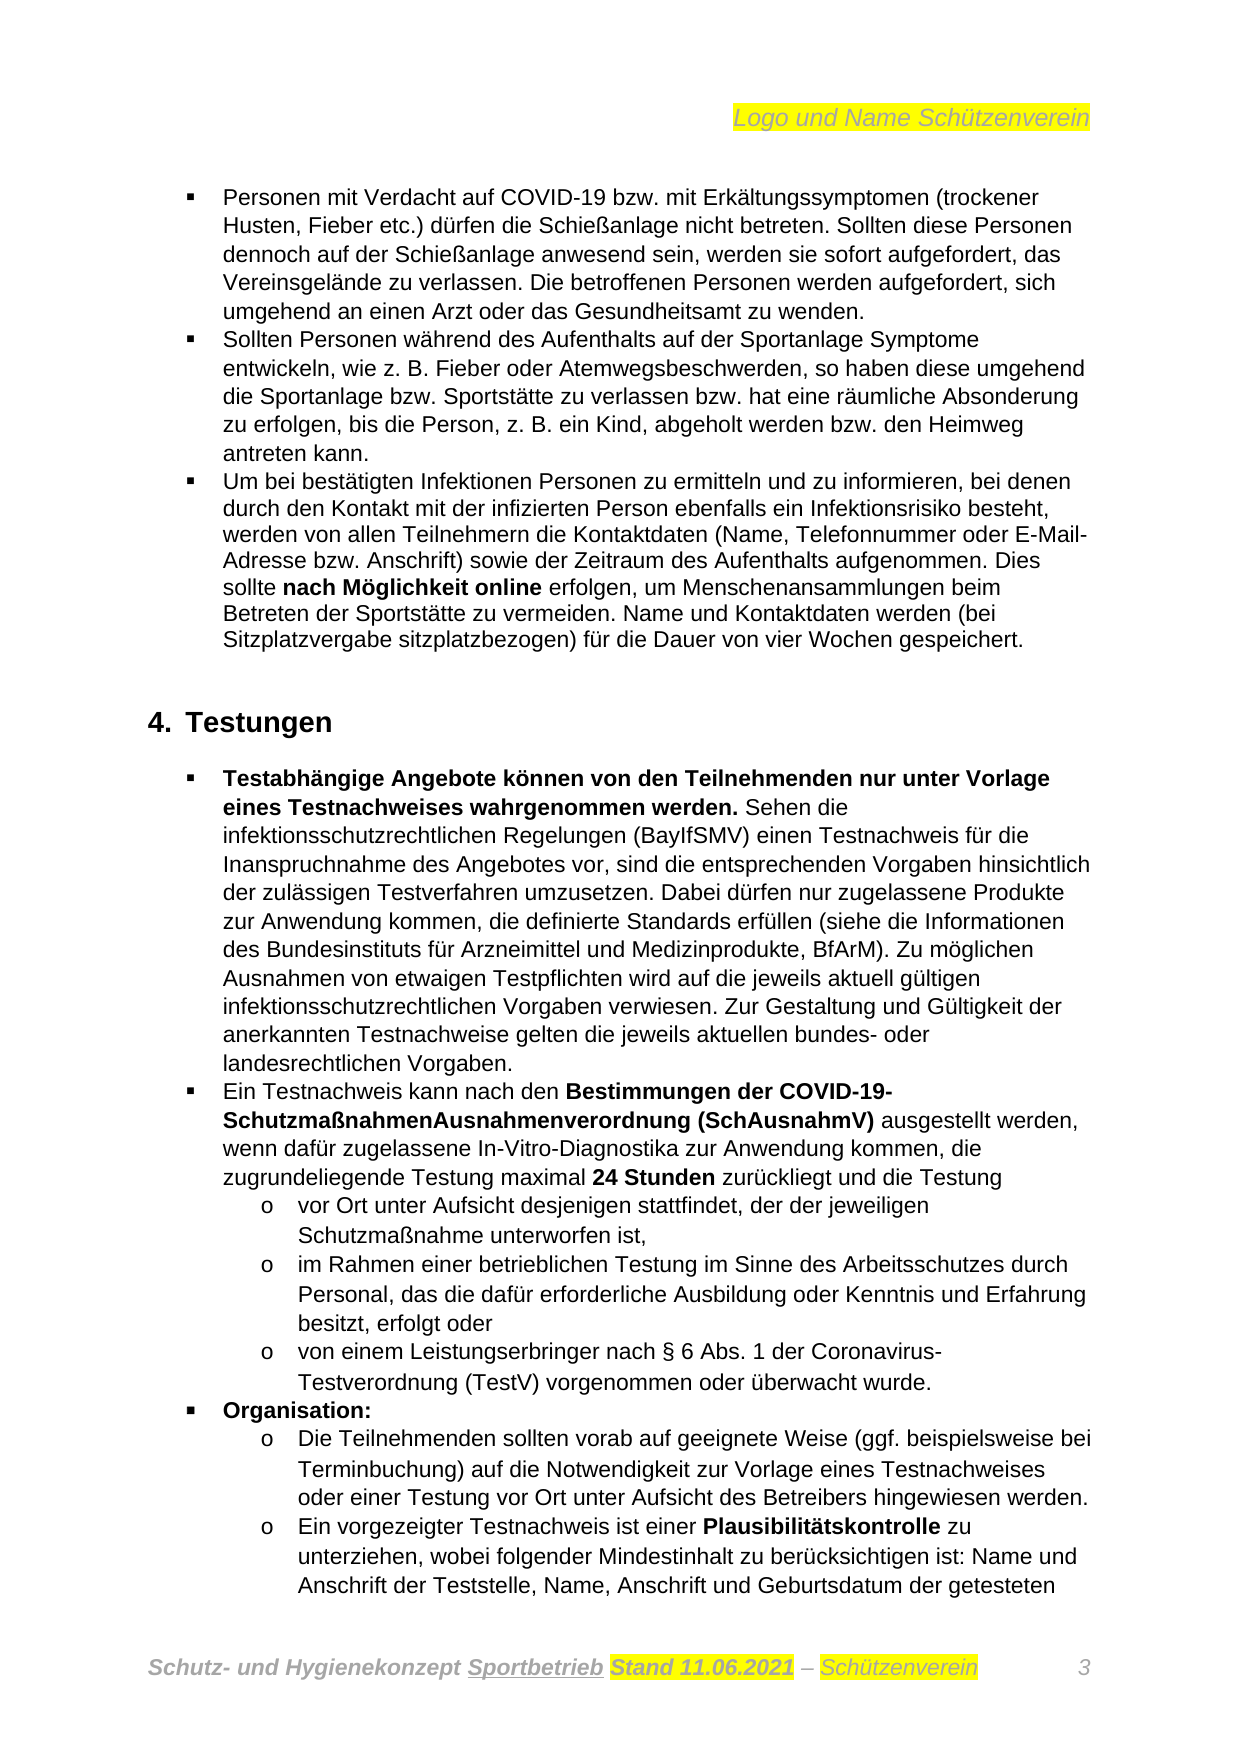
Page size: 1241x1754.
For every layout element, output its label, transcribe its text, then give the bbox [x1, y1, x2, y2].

list Personen mit Verdacht auf COVID-19 bzw. mit Erkältungssymptomen (trockener Husten, Fieber etc.) dürfen die Schießanlage nicht betreten. Sollten diese Personen dennoch auf der Schießanlage anwesend sein, werden sie sofort aufgefordert, das Vereinsgelände zu verlassen. Die betroffenen Personen werden aufgefordert, sich umgehend an einen Arzt oder das Gesundheitsamt zu wenden. [185, 184, 1093, 324]
list Organisation: [185, 1397, 1093, 1423]
list vor Ort unter Aufsicht desjenigen stattfindet, der der jeweiligen Schutzmaßnahme unterworfen ist, [260, 1192, 1093, 1249]
list Sollten Personen während des Aufenthalts auf der Sportanlage Symptome entwickeln, wie z. B. Fieber oder Atemwegsbeschwerden, so haben diese umgehend die Sportanlage bzw. Sportstätte zu verlassen bzw. hat eine räumliche Absonderung zu erfolgen, bis die Person, z. B. ein Kind, abgeholt werden bzw. den Heimweg antreten kann. [185, 326, 1093, 466]
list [260, 1513, 1093, 1598]
list im Rahmen einer betrieblichen Testung im Sinne des Arbeitsschutzes durch Personal, das die dafür erforderliche Ausbildung oder Kenntnis und Erfahrung besitzt, erfolgt oder [260, 1251, 1093, 1336]
subtitle Testungen [148, 706, 1093, 739]
list von einem Leistungserbringer nach § 6 Abs. 1 der Coronavirus-Testverordnung (TestV) vorgenommen oder überwacht wurde. [260, 1338, 1093, 1395]
list Testabhängige Angebote können von den Teilnehmenden nur unter Vorlage eines Testnachweises wahrgenommen werden. Sehen die infektionsschutzrechtlichen Regelungen (BayIfSMV) einen Testnachweis für die Inanspruchnahme des Angebotes vor, sind die entsprechenden Vorgaben hinsichtlich der zulässigen Testverfahren umzusetzen. Dabei dürfen nur zugelassene Produkte zur Anwendung kommen, die definierte Standards erfüllen (siehe die Informationen des Bundesinstituts für Arzneimittel und Medizinprodukte, BfArM). Zu möglichen Ausnahmen von etwaigen Testpflichten wird auf die jeweils aktuell gültigen infektionsschutzrechtlichen Vorgaben verwiesen. Zur Gestaltung und Gültigkeit der anerkannten Testnachweise gelten die jeweils aktuellen bundes- oder landesrechtlichen Vorgaben. [185, 765, 1093, 1076]
list Die Teilnehmenden sollten vorab auf geeignete Weise (ggf. beispielsweise bei Terminbuchung) auf die Notwendigkeit zur Vorlage eines Testnachweises oder einer Testung vor Ort unter Aufsicht des Betreibers hingewiesen werden. [260, 1425, 1093, 1511]
list Ein Testnachweis kann nach den Bestimmungen der COVID-19-SchutzmaßnahmenAusnahmenverordnung (SchAusnahmV) ausgestellt werden, wenn dafür zugelassene In-Vitro-Diagnostika zur Anwendung kommen, die zugrundeliegende Testung maximal 24 Stunden zurückliegt und die Testung [185, 1078, 1093, 1190]
list Um bei bestätigten Infektionen Personen zu ermitteln und zu informieren, bei denen durch den Kontakt mit der infizierten Person ebenfalls ein Infektionsrisiko besteht, werden von allen Teilnehmern die Kontaktdaten (Name, Telefonnummer oder E-Mail-Adresse bzw. Anschrift) sowie der Zeitraum des Aufenthalts aufgenommen. Dies sollte nach Möglichkeit online erfolgen, um Menschenansammlungen beim Betreten der Sportstätte zu vermeiden. Name und Kontaktdaten werden (bei Sitzplatzvergabe sitzplatzbezogen) für die Dauer von vier Wochen gespeichert. [185, 468, 1093, 653]
